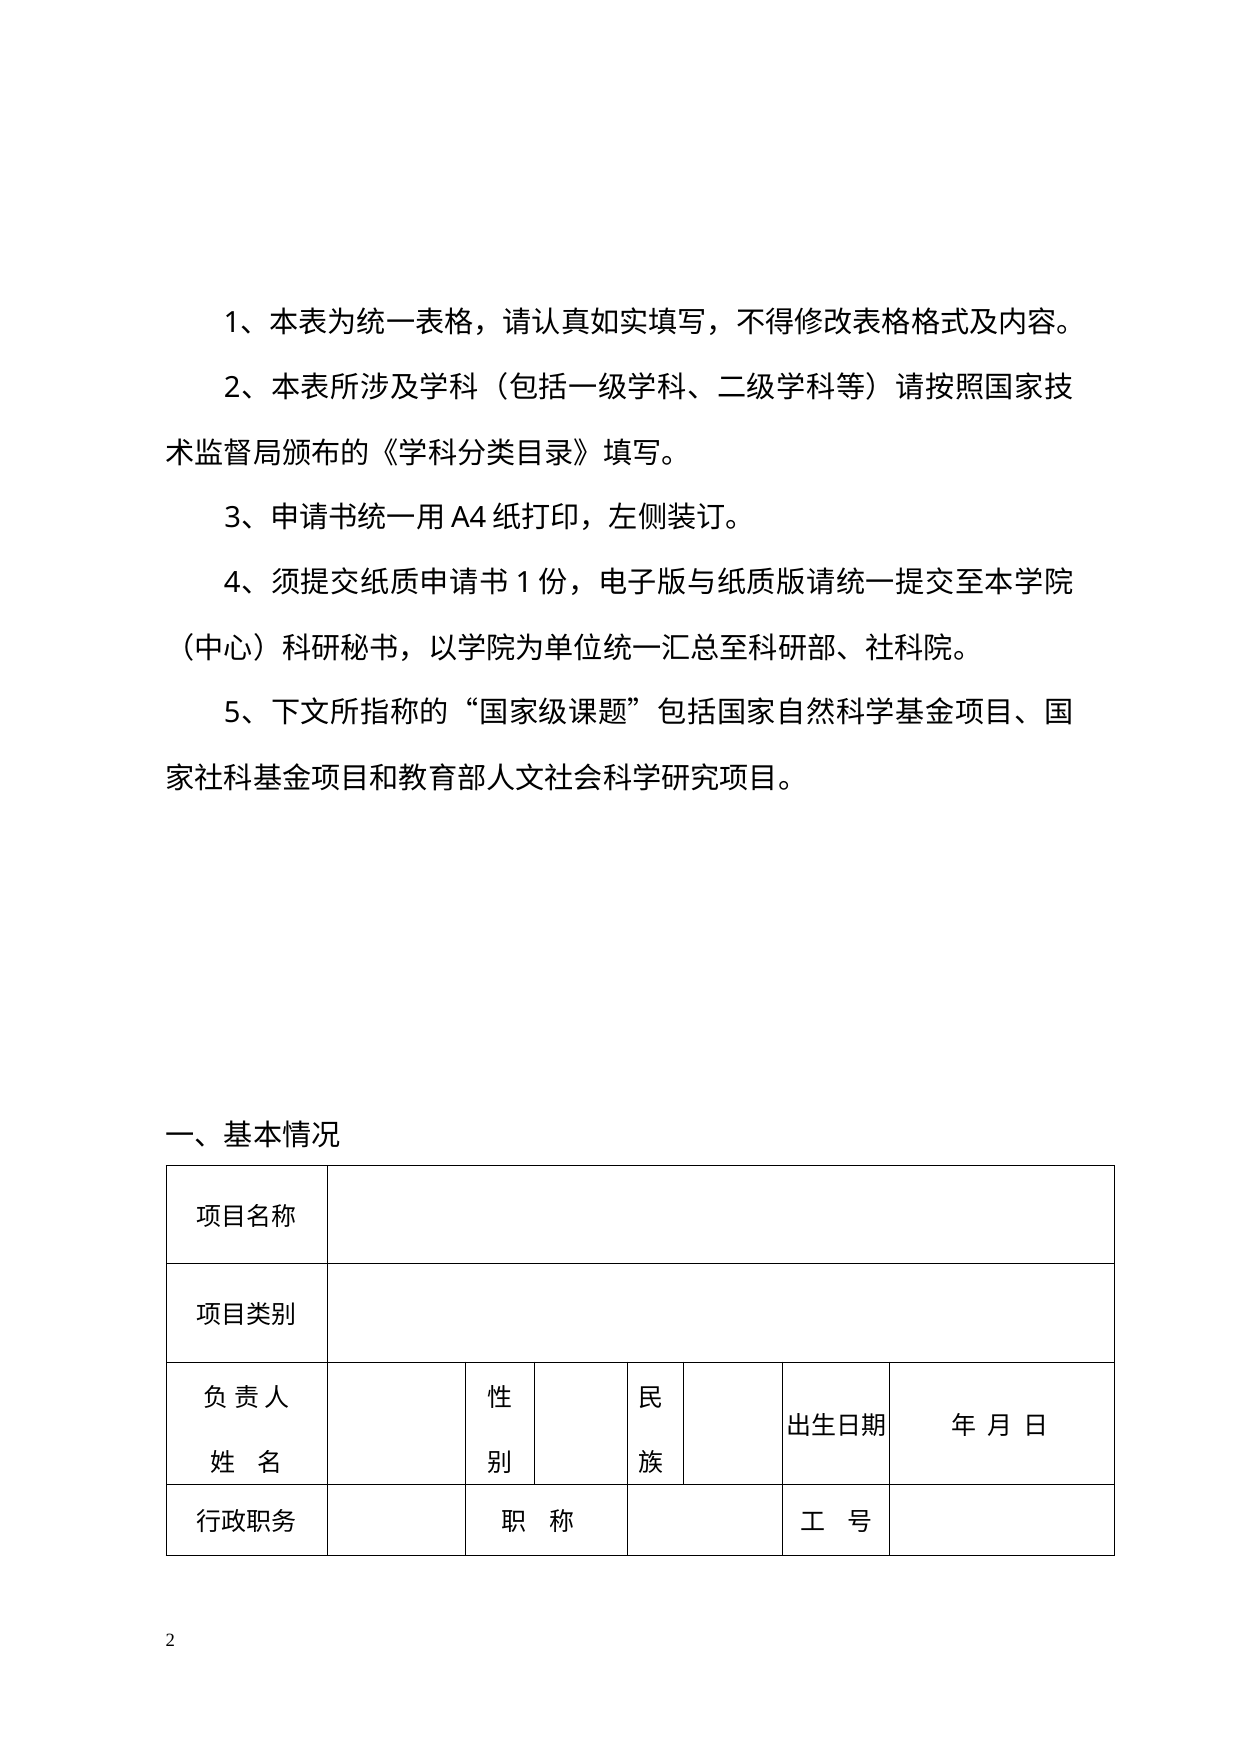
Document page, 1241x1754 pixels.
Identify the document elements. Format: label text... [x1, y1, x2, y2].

table_cell [684, 1363, 782, 1484]
table_cell 民 族 [628, 1363, 683, 1484]
table_header 项目名称 [167, 1166, 327, 1263]
table_cell 性别 [466, 1363, 534, 1484]
table_cell [328, 1485, 465, 1555]
table_cell 年 月 日 [890, 1363, 1114, 1484]
table_cell [328, 1264, 1114, 1362]
table_cell 负 责 人 姓 名 [167, 1363, 327, 1484]
table_cell [628, 1485, 782, 1555]
table_cell 工 号 [783, 1485, 889, 1555]
table_header [328, 1166, 1114, 1263]
text 4、须提交纸质申请书1份，电子版与纸质版请统一提交至本学院（中心）科研秘书，以学院为单位统一汇总至科研部、社科院。 [165, 548, 1075, 678]
table_cell [328, 1363, 465, 1484]
table_cell 出生日期 [783, 1363, 889, 1484]
text 1、本表为统一表格，请认真如实填写，不得修改表格格式及内容。 [165, 288, 1075, 353]
text 2、本表所涉及学科（包括一级学科、二级学科等）请按照国家技术监督局颁布的《学科分类目录》填写。 [165, 353, 1075, 483]
table_cell 项目类别 [167, 1264, 327, 1362]
table_cell [535, 1363, 627, 1484]
table_cell [890, 1485, 1114, 1555]
table_cell 行政职务 [167, 1485, 327, 1555]
text 5、下文所指称的“国家级课题”包括国家自然科学基金项目、国家社科基金项目和教育部人文社会科学研究项目。 [165, 678, 1075, 808]
text 3、申请书统一用A4纸打印，左侧装订。 [165, 483, 1075, 548]
text 一、基本情况 [165, 1100, 1075, 1165]
table_cell 职 称 [466, 1485, 627, 1555]
